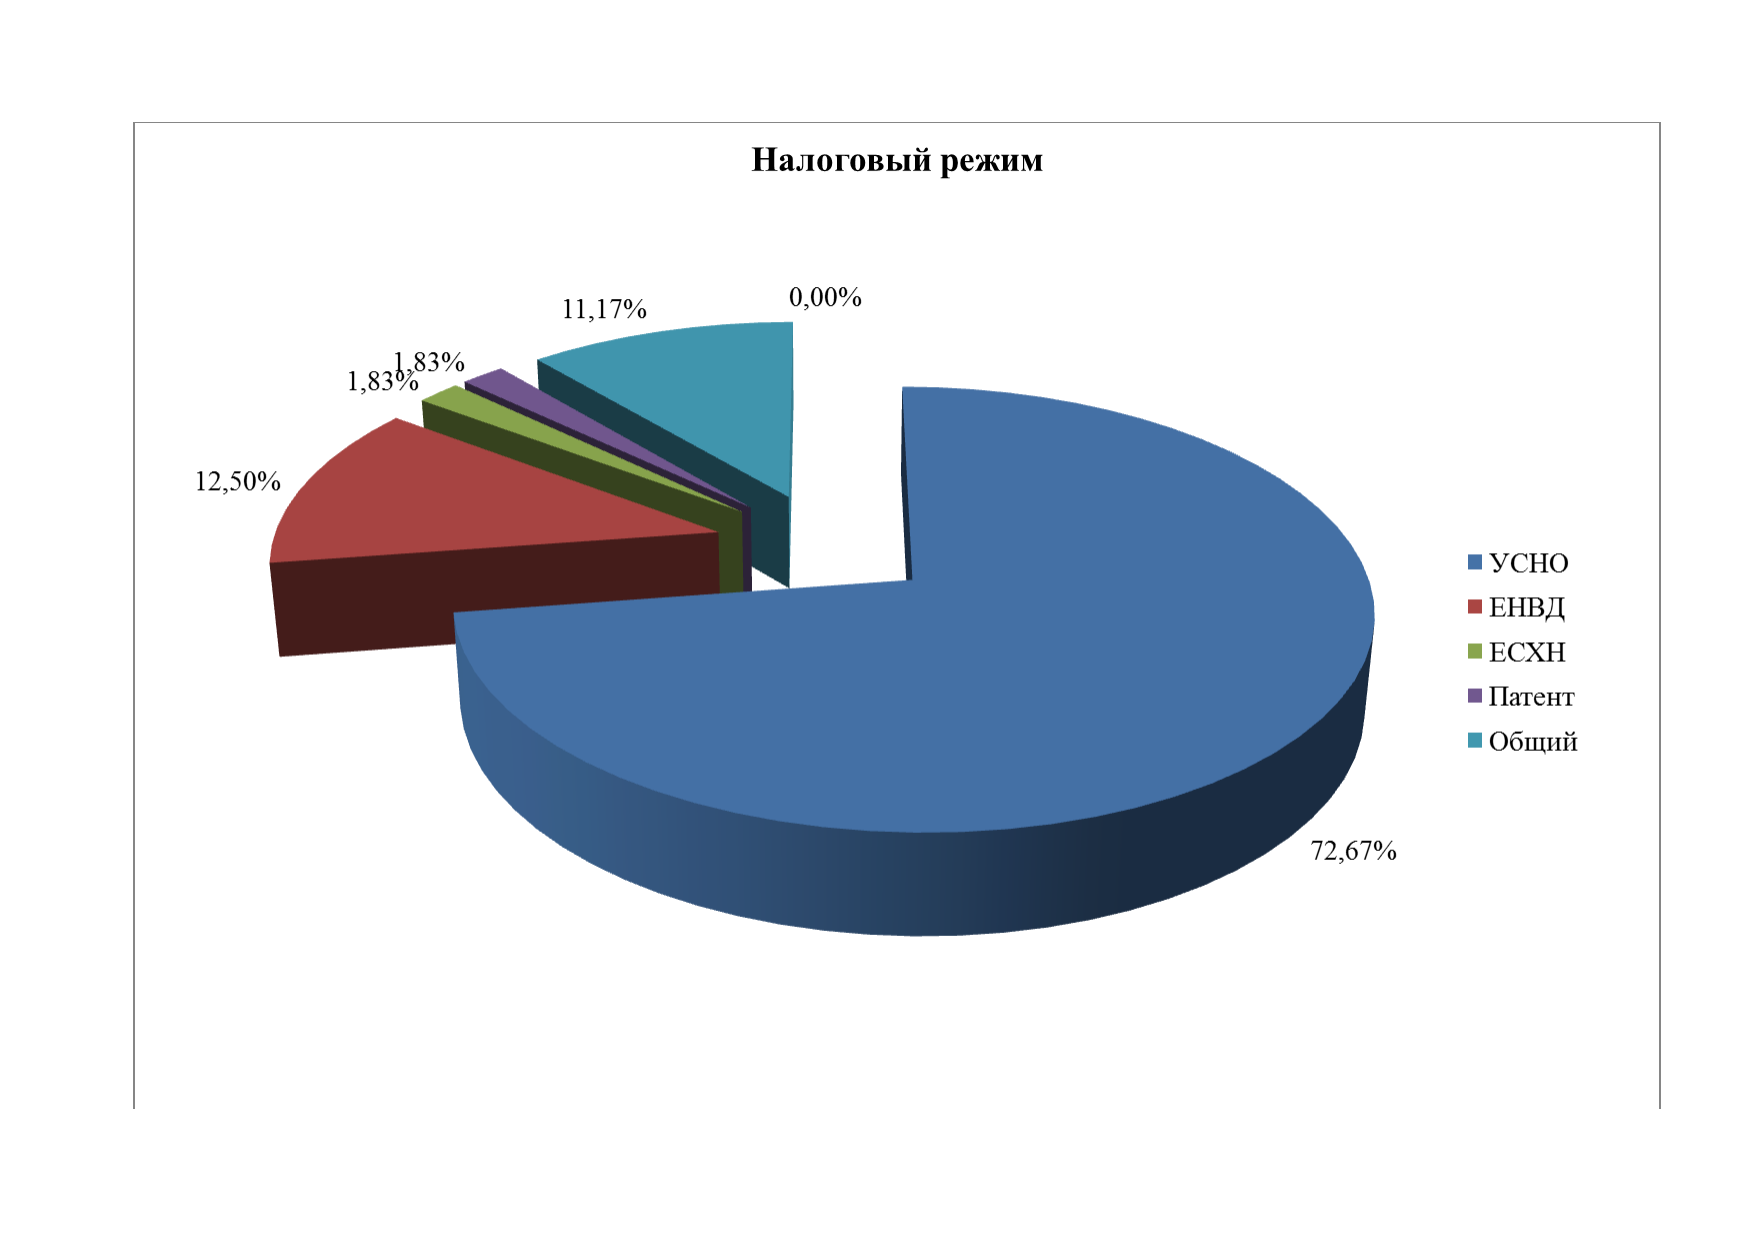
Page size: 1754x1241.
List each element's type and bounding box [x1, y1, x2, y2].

picture [132, 122, 1662, 1109]
